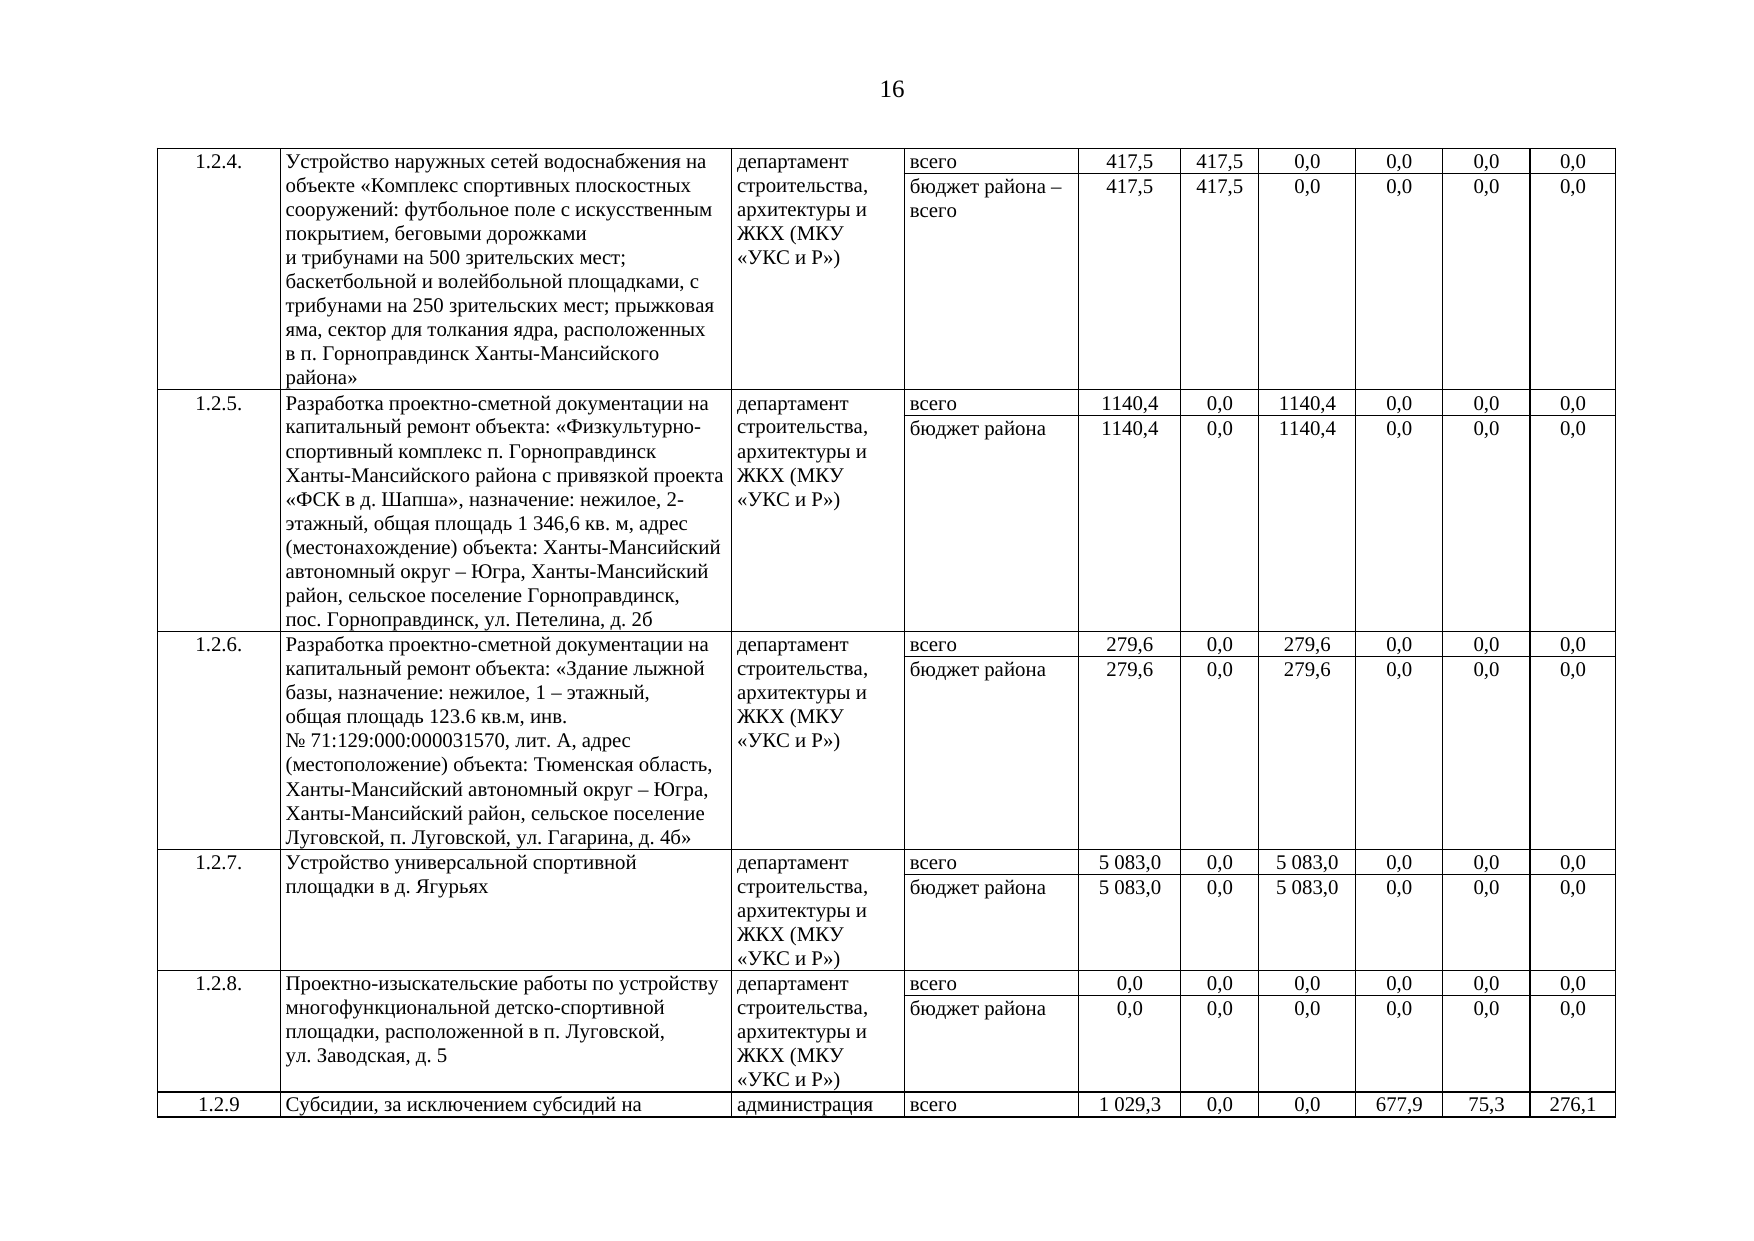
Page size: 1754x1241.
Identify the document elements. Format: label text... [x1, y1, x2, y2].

table_cell 0,0 [1531, 390, 1615, 414]
table_cell 0,0 [1356, 416, 1442, 631]
table_cell 0,0 [1181, 971, 1258, 995]
table_cell 0,0 [1531, 149, 1615, 173]
table_cell всего [905, 1093, 1078, 1116]
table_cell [732, 1093, 904, 1116]
table_cell Устройство наружных сетей водоснабжения на объекте «Комплекс спортивных плоскостных сооружений: футбольное поле с искусственным покрытием, беговыми дорожками и трибунами на 500 зрительских мест; баскетбольной и волейбольной площадками, с трибунами на 250 зрительских мест; прыжковая яма, сектор для толкания ядра, расположенных в п. Горноправдинск Ханты-Мансийского района» [281, 149, 731, 389]
table_cell 0,0 [1443, 149, 1529, 173]
table_cell 279,6 [1259, 657, 1355, 849]
table_cell департамент строительства, архитектуры и ЖКХ (МКУ «УКС и Р») [732, 850, 904, 970]
table_cell 279,6 [1259, 632, 1355, 656]
table_cell 0,0 [1356, 390, 1442, 414]
table_cell департамент строительства, архитектуры и ЖКХ (МКУ «УКС и Р») [732, 390, 904, 631]
table_cell Проектно-изыскательские работы по устройству многофункциональной детско-спортивной площадки, расположенной в п. Луговской, ул. Заводская, д. 5 [281, 971, 731, 1091]
table_cell 0,0 [1443, 996, 1529, 1091]
table_cell 0,0 [1259, 149, 1355, 173]
table_cell 1.2.8. [158, 971, 280, 1091]
table_cell 276,1 [1531, 1093, 1615, 1116]
table_cell 417,5 [1079, 149, 1180, 173]
table_cell 0,0 [1443, 416, 1529, 631]
table_cell 0,0 [1259, 996, 1355, 1091]
table_cell бюджет района [905, 996, 1078, 1091]
table_cell 0,0 [1356, 971, 1442, 995]
table_cell 5 083,0 [1259, 875, 1355, 970]
table_cell 1140,4 [1079, 390, 1180, 414]
table_cell 0,0 [1356, 875, 1442, 970]
table_cell 279,6 [1079, 657, 1180, 849]
table_cell Устройство универсальной спортивной площадки в д. Ягурьях [281, 850, 731, 970]
table_cell 5 083,0 [1079, 875, 1180, 970]
table_cell 0,0 [1531, 632, 1615, 656]
table_cell 1140,4 [1259, 390, 1355, 414]
table_cell 0,0 [1443, 971, 1529, 995]
table_cell 0,0 [1181, 390, 1258, 414]
table_cell 0,0 [1259, 971, 1355, 995]
table_cell всего [905, 850, 1078, 874]
table_cell 0,0 [1181, 416, 1258, 631]
table_cell Разработка проектно-сметной документации на капитальный ремонт объекта: «Здание лыжной базы, назначение: нежилое, 1 – этажный, общая площадь 123.6 кв.м, инв. № 71:129:000:000031570, лит. А, адрес (местоположение) объекта: Тюменская область, Ханты-Мансийский автономный округ – Югра, Ханты-Мансийский район, сельское поселение Луговской, п. Луговской, ул. Гагарина, д. 4б» [281, 632, 731, 849]
table_cell 1.2.7. [158, 850, 280, 970]
table_cell 0,0 [1356, 149, 1442, 173]
table_cell 1.2.4. [158, 149, 280, 389]
table_cell 1.2.9 [158, 1093, 280, 1116]
table_cell всего [905, 632, 1078, 656]
table_cell всего [905, 390, 1078, 414]
table_cell 0,0 [1181, 1093, 1258, 1116]
table_cell 0,0 [1356, 996, 1442, 1091]
table_cell всего [905, 149, 1078, 173]
table_cell 0,0 [1531, 416, 1615, 631]
table_cell 0,0 [1181, 875, 1258, 970]
table_cell 0,0 [1079, 996, 1180, 1091]
table_cell 0,0 [1531, 174, 1615, 389]
table_cell 677,9 [1356, 1093, 1442, 1116]
table_cell 0,0 [1443, 875, 1529, 970]
table_cell департамент строительства, архитектуры и ЖКХ (МКУ «УКС и Р») [732, 632, 904, 849]
table_cell 0,0 [1259, 174, 1355, 389]
table_cell 0,0 [1079, 971, 1180, 995]
table_cell Разработка проектно-сметной документации на капитальный ремонт объекта: «Физкультурно-спортивный комплекс п. Горноправдинск Ханты-Мансийского района с привязкой проекта «ФСК в д. Шапша», назначение: нежилое, 2-этажный, общая площадь 1 346,6 кв. м, адрес (местонахождение) объекта: Ханты-Мансийский автономный округ – Югра, Ханты-Мансийский район, сельское поселение Горноправдинск, пос. Горноправдинск, ул. Петелина, д. 2б [281, 390, 731, 631]
table_cell 75,3 [1443, 1093, 1529, 1116]
table_cell 0,0 [1356, 632, 1442, 656]
table_cell 1140,4 [1079, 416, 1180, 631]
table_cell 5 083,0 [1259, 850, 1355, 874]
table_cell 0,0 [1531, 850, 1615, 874]
table_cell 279,6 [1079, 632, 1180, 656]
table_cell 1.2.5. [158, 390, 280, 631]
table_cell 417,5 [1181, 149, 1258, 173]
table_cell 0,0 [1531, 971, 1615, 995]
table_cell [281, 1093, 731, 1116]
table_cell 0,0 [1356, 174, 1442, 389]
table_cell департамент строительства, архитектуры и ЖКХ (МКУ «УКС и Р») [732, 971, 904, 1091]
table_cell 1140,4 [1259, 416, 1355, 631]
table_cell 417,5 [1181, 174, 1258, 389]
table_cell 0,0 [1356, 657, 1442, 849]
table_cell бюджет района [905, 657, 1078, 849]
table_cell 0,0 [1443, 850, 1529, 874]
table_cell бюджет района [905, 416, 1078, 631]
table_cell 0,0 [1443, 632, 1529, 656]
table_cell 0,0 [1443, 174, 1529, 389]
table_cell 0,0 [1181, 632, 1258, 656]
table_cell 1.2.6. [158, 632, 280, 849]
table_cell 0,0 [1181, 850, 1258, 874]
table_cell 0,0 [1356, 850, 1442, 874]
table_cell 0,0 [1443, 657, 1529, 849]
table_cell 0,0 [1531, 996, 1615, 1091]
table_cell 417,5 [1079, 174, 1180, 389]
table_cell 1 029,3 [1079, 1093, 1180, 1116]
table_cell 0,0 [1531, 657, 1615, 849]
table_cell бюджет района [905, 875, 1078, 970]
table_cell 0,0 [1259, 1093, 1355, 1116]
table_cell бюджет района – всего [905, 174, 1078, 389]
table_cell 0,0 [1531, 875, 1615, 970]
table_cell 0,0 [1443, 390, 1529, 414]
table_cell всего [905, 971, 1078, 995]
table_cell 0,0 [1181, 996, 1258, 1091]
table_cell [732, 149, 904, 389]
table_cell 0,0 [1181, 657, 1258, 849]
table_cell 5 083,0 [1079, 850, 1180, 874]
